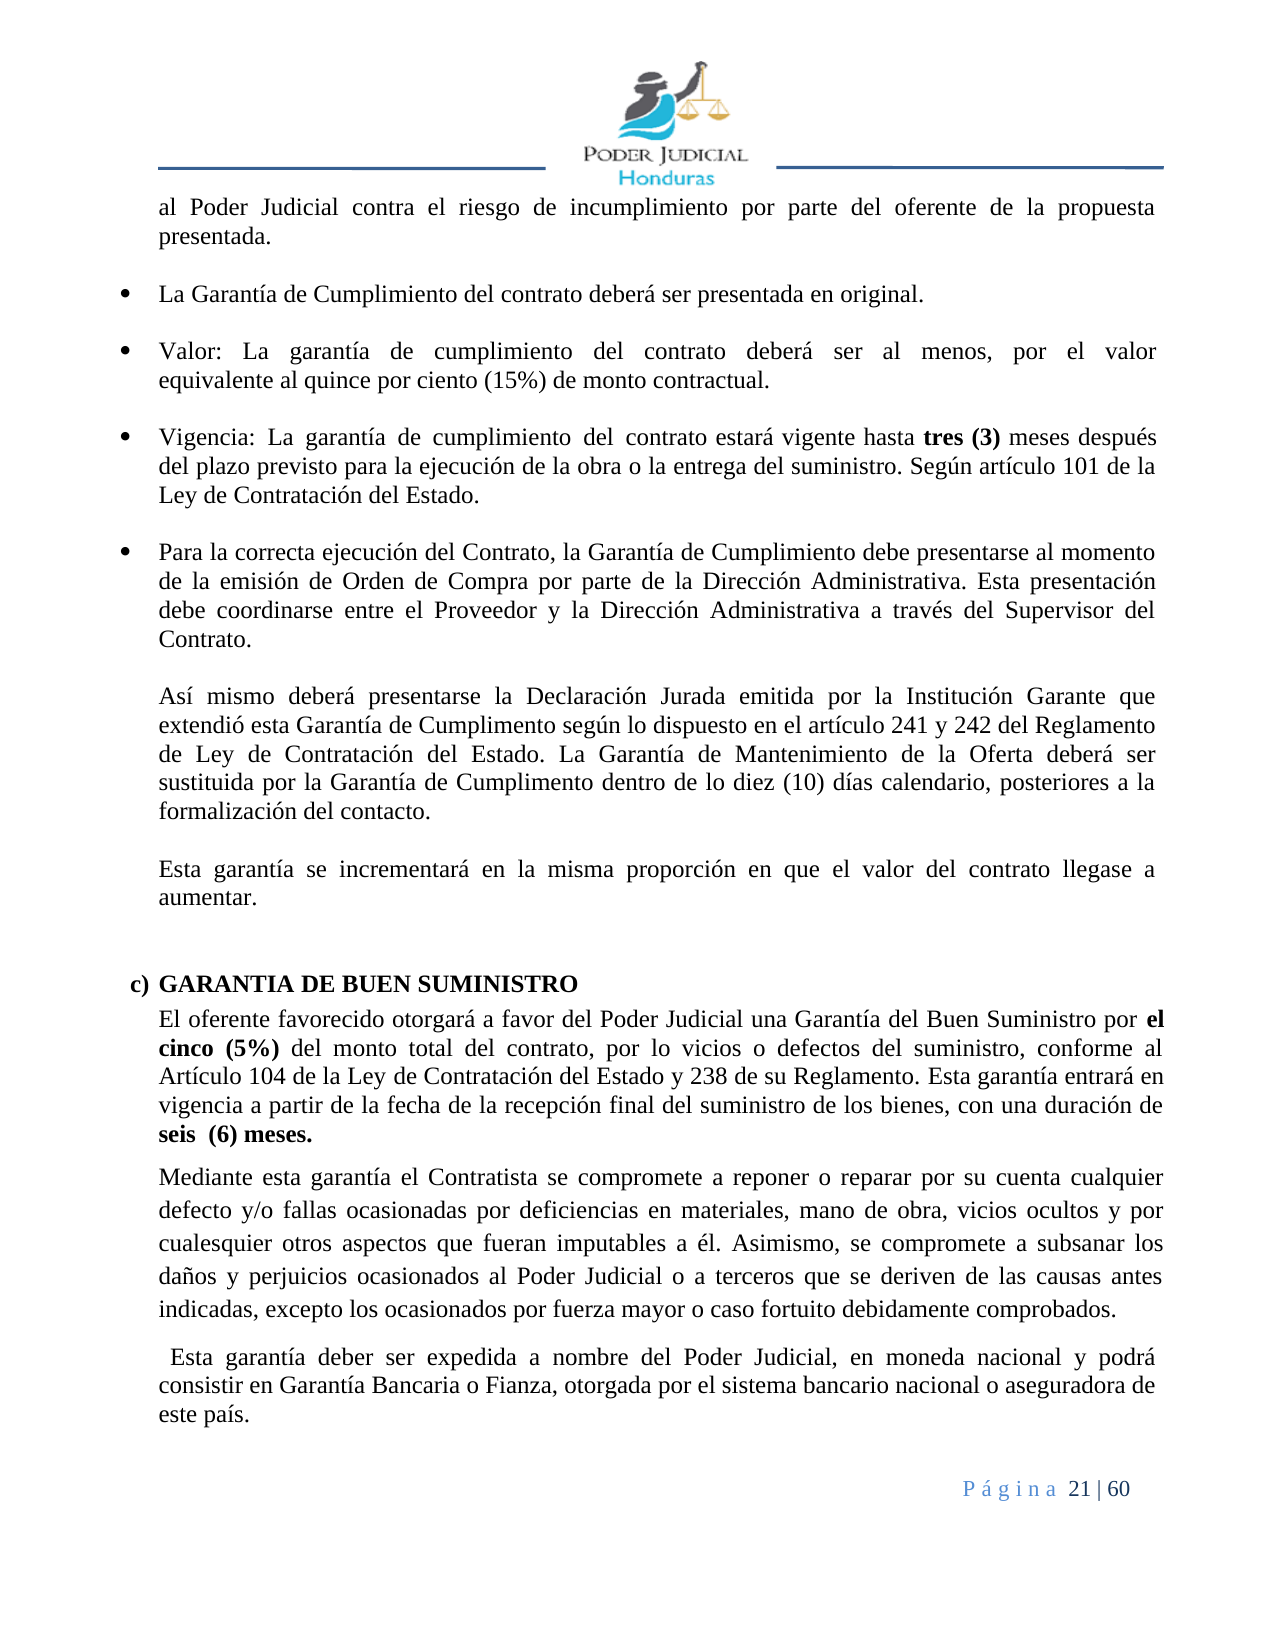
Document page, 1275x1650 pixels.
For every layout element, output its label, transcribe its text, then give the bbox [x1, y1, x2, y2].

subtitle GARANTIA DE BUEN SUMINISTRO [130, 969, 1157, 998]
list Así mismo deberá presentarse la Declaración Jurada emitida por la Institución Garante que extendió esta Garantía de Cumplimento según lo dispuesto en el artículo 241 y 242 del Reglamento de Ley de Contratación del Estado. La Garantía de Mantenimiento de la Oferta deberá ser sustituida por la Garantía de Cumplimento dentro de lo diez (10) días calendario, posteriores a la formalización del contacto. [158, 681, 1157, 825]
text Esta garantía se incrementará en la misma proporción en que el valor del contrato llegase a aumentar. [158, 854, 1157, 911]
text Esta garantía deber ser expedida a nombre del Poder Judicial, en moneda nacional y podrá consistir en Garantía Bancaria o Fianza, otorgada por el sistema bancario nacional o aseguradora de este país. [158, 1342, 1157, 1428]
text Mediante esta garantía el Contratista se compromete a reponer o reparar por su cuenta cualquier defecto y/o fallas ocasionadas por deficiencias en materiales, mano de obra, vicios ocultos y por cualesquier otros aspectos que fueran imputables a él. Asimismo, se compromete a subsanar los daños y perjuicios ocasionados al Poder Judicial o a terceros que se deriven de las causas antes indicadas, excepto los ocasionados por fuerza mayor o caso fortuito debidamente comprobados. [158, 1162, 1164, 1323]
list La Garantía de Cumplimiento del contrato deberá ser presentada en original. [121, 279, 1157, 307]
list Valor: La garantía de cumplimiento del contrato deberá ser al menos, por el valor equivalente al quince por ciento (15%) de monto contractual. [121, 336, 1157, 394]
picture [583, 61, 755, 191]
list Vigencia: La garantía de cumplimiento del contrato estará vigente hasta tres (3) meses después del plazo previsto para la ejecución de la obra o la entrega del suministro. Según artículo 101 de la Ley de Contratación del Estado. [121, 422, 1157, 509]
text El oferente favorecido otorgará a favor del Poder Judicial una Garantía del Buen Suministro por el cinco (5%) del monto total del contrato, por lo vicios o defectos del suministro, conforme al Artículo 104 de la Ley de Contratación del Estado y 238 de su Reglamento. Esta garantía entrará en vigencia a partir de la fecha de la recepción final del suministro de los bienes, con una duración de seis (6) meses. [158, 1004, 1164, 1148]
list Para la correcta ejecución del Contrato, la Garantía de Cumplimiento debe presentarse al momento de la emisión de Orden de Compra por parte de la Dirección Administrativa. Esta presentación debe coordinarse entre el Proveedor y la Dirección Administrativa a través del Supervisor del Contrato. [121, 537, 1157, 652]
